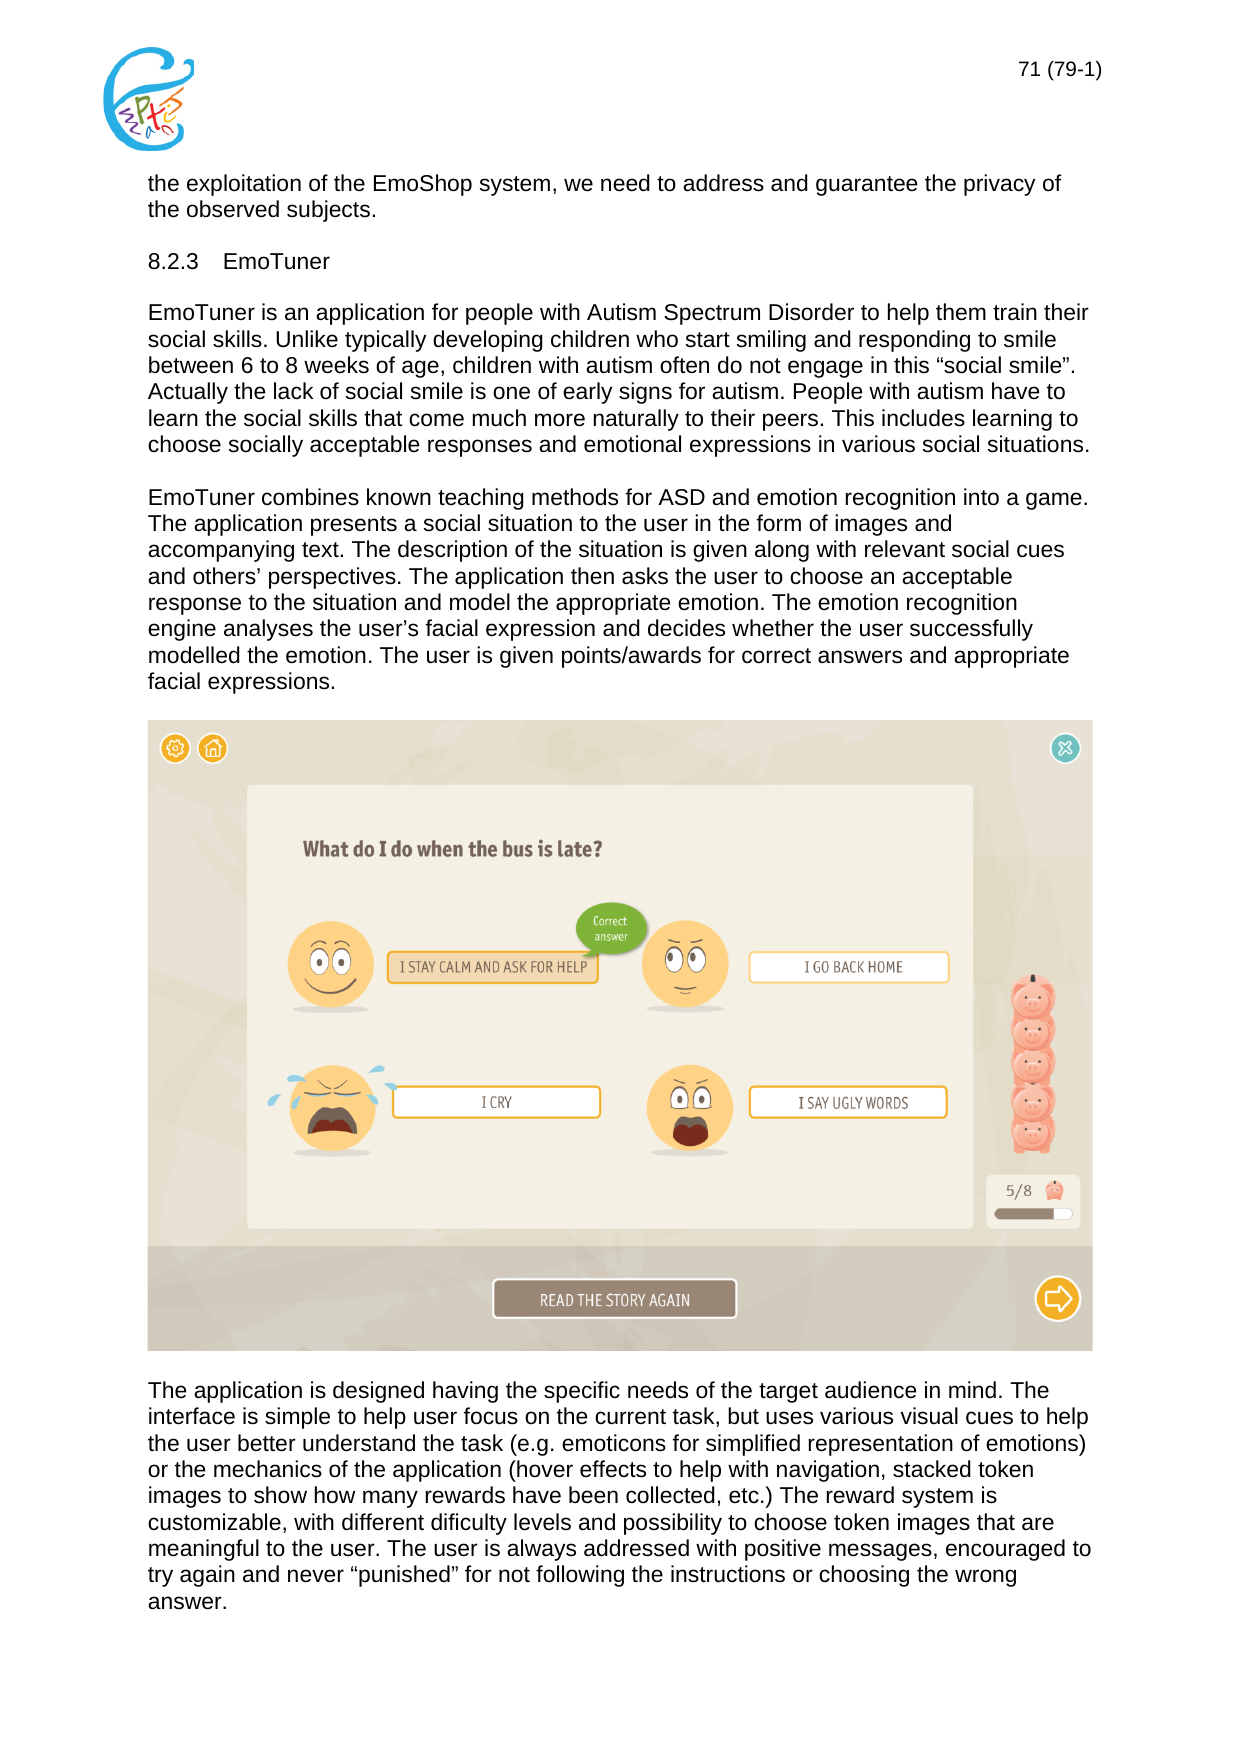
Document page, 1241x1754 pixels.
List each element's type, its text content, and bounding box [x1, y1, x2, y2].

text The application is designed having the specific needs of the target audience in mind. The interface is simple to help user focus on the current task, but uses various visual cues to help the user better understand the task (e.g. emoticons for simplified representation of emotions) or the mechanics of the application (hover effects to help with navigation, stacked token images to show how many rewards have been collected, etc.) The reward system is customizable, with different dificulty levels and possibility to choose token images that are meaningful to the user. The user is always addressed with positive messages, encouraged to try again and never “punished” for not following the instructions or choosing the wrong answer. [148, 1377, 1092, 1614]
subtitle EmoTuner [148, 248, 1092, 274]
picture [147, 720, 1093, 1351]
picture [103, 47, 194, 151]
text EmoTuner combines known teaching methods for ASD and emotion recognition into a game. The application presents a social situation to the user in the form of images and accompanying text. The description of the situation is given along with relevant social cues and others’ perspectives. The application then asks the user to choose an acceptable response to the situation and model the appropriate emotion. The emotion recognition engine analyses the user’s facial expression and decides whether the user successfully modelled the emotion. The user is given points/awards for correct answers and appropriate facial expressions. [148, 484, 1092, 694]
text EmoTuner is an application for people with Autism Spectrum Disorder to help them train their social skills. Unlike typically developing children who start smiling and responding to smile between 6 to 8 weeks of age, children with autism often do not engage in this “social smile”. Actually the lack of social smile is one of early signs for autism. People with autism have to learn the social skills that come much more naturally to their peers. This includes learning to choose socially acceptable responses and emotional expressions in various social situations. [148, 299, 1092, 457]
